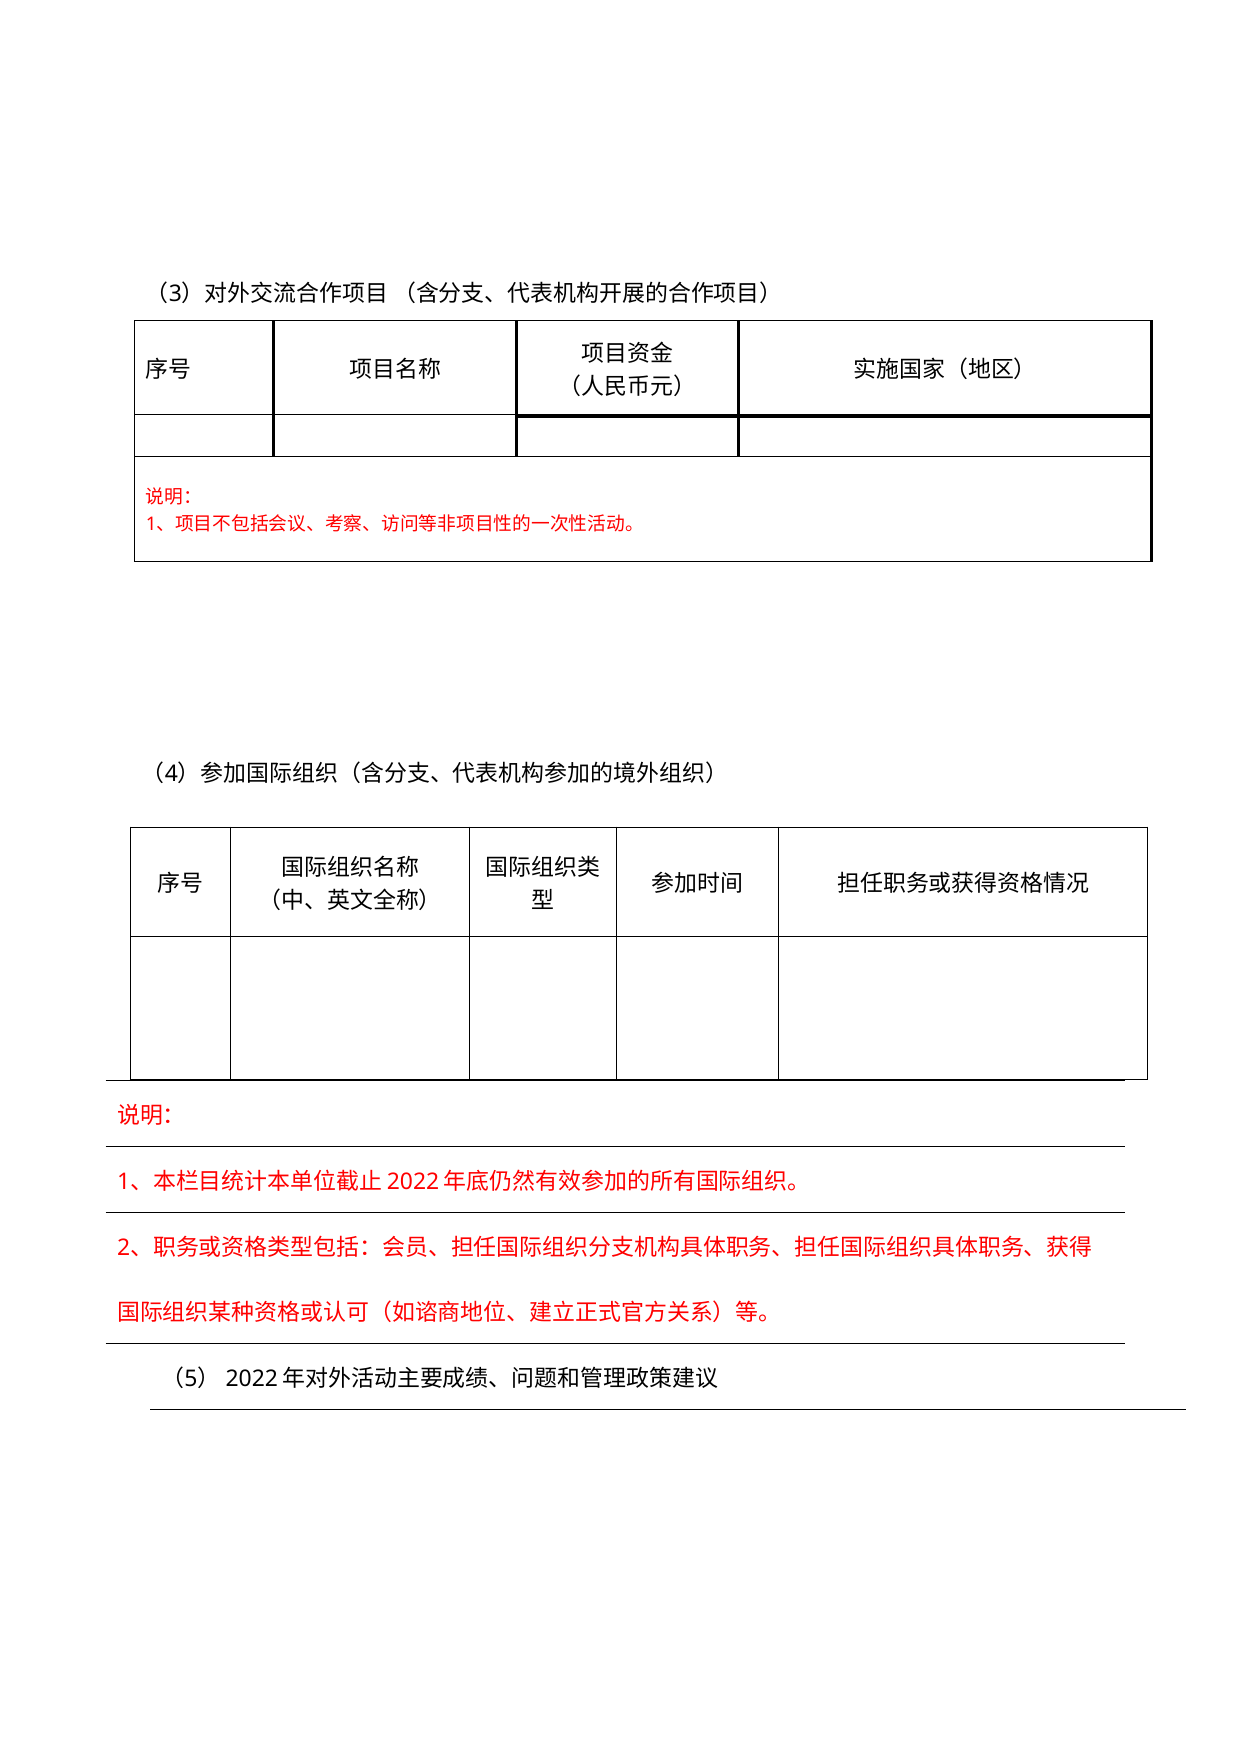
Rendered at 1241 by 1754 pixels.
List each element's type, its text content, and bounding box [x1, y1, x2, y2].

table_cell 参加时间 [617, 828, 778, 936]
table_cell 项目资金 （人民币元） [518, 321, 737, 414]
table_cell [518, 418, 737, 456]
table_cell [275, 415, 515, 456]
table_cell 项目名称 [275, 321, 515, 414]
table_cell [135, 415, 272, 456]
table_cell [617, 937, 778, 1079]
table_cell [779, 937, 1147, 1079]
table_cell 序号 [135, 321, 272, 414]
table_cell [131, 937, 230, 1079]
table_header 说明： [106, 1081, 1124, 1146]
table_header （5） 2022年对外活动主要成绩、问题和管理政策建议 [150, 1344, 1186, 1409]
table_cell 国际组织类型 [470, 828, 616, 936]
table_cell [470, 937, 616, 1079]
table_cell 序号 [131, 828, 230, 936]
table_cell 国际组织名称 （中、英文全称） [231, 828, 469, 936]
table_header （4）参加国际组织（含分支、代表机构参加的境外组织） [130, 717, 1146, 827]
table_cell 实施国家（地区） [740, 321, 1150, 414]
table_header （3）对外交流合作项目 （含分支、代表机构开展的合作项目） [134, 263, 1143, 320]
table_cell 担任职务或获得资格情况 [779, 828, 1147, 936]
table_cell [231, 937, 469, 1079]
table_cell 说明： 1、项目不包括会议、考察、访问等非项目性的一次性活动。 [135, 457, 1150, 561]
table_cell 2、职务或资格类型包括：会员、担任国际组织分支机构具体职务、担任国际组织具体职务、获得国际组织某种资格或认可（如谘商地位、建立正式官方关系）等。 [106, 1213, 1124, 1343]
table_cell [740, 418, 1150, 456]
table_cell 1、本栏目统计本单位截止2022年底仍然有效参加的所有国际组织。 [106, 1147, 1124, 1212]
